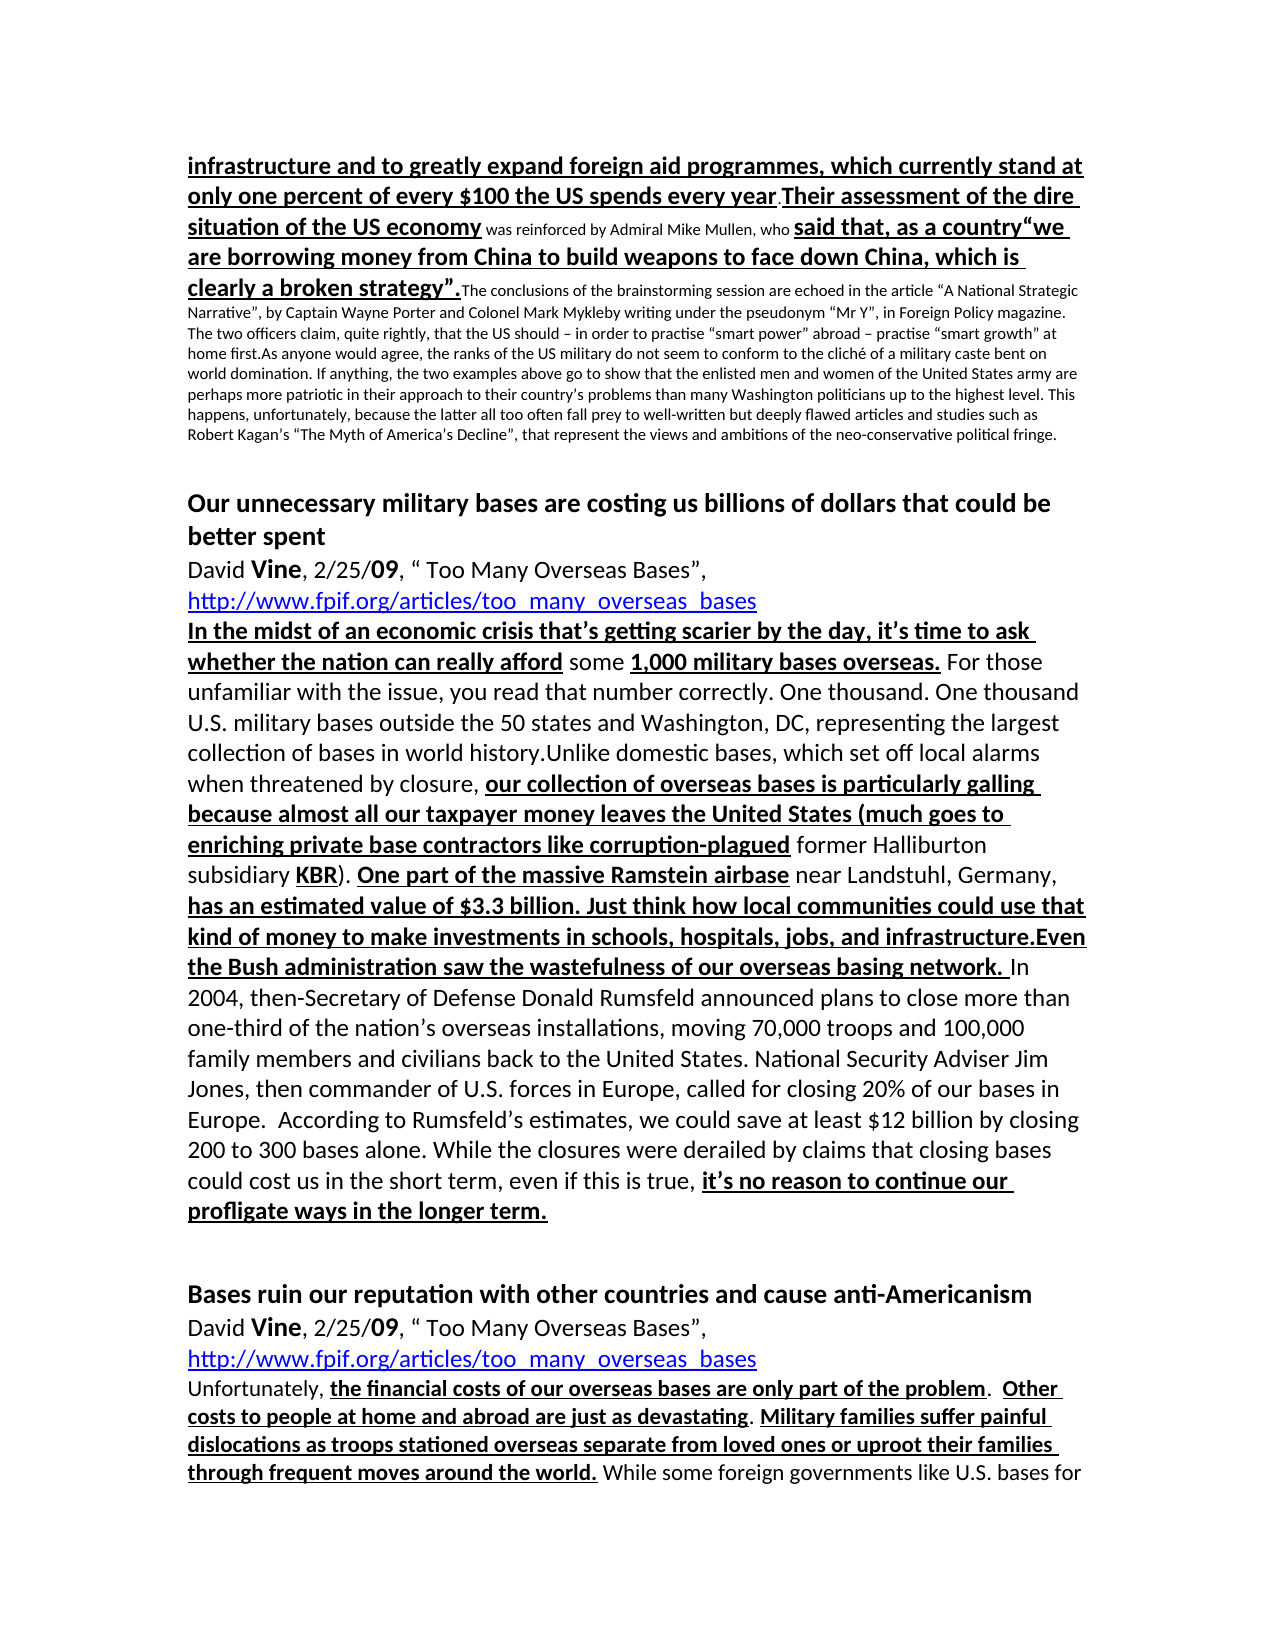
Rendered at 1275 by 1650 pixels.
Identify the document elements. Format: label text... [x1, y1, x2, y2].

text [187, 150, 1087, 445]
subtitle Our unnecessary military bases are costing us billions of dollars that could be better spent [187, 486, 1087, 552]
text In the midst of an economic crisis that’s getting scarier by the day, it’s time to ask whether the nation can really afford some 1,000 military bases overseas. For those unfamiliar with the issue, you read that number correctly. One thousand. One thousand U.S. military bases outside the 50 states and Washington, DC, representing the largest collection of bases in world history.Unlike domestic bases, which set off local alarms when threatened by closure, our collection of overseas bases is particularly galling because almost all our taxpayer money leaves the United States (much goes to enriching private base contractors like corruption-plagued former Halliburton subsidiary KBR). One part of the massive Ramstein airbase near Landstuhl, Germany, has an estimated value of $3.3 billion. Just think how local communities could use that kind of money to make investments in schools, hospitals, jobs, and infrastructure.Even the Bush administration saw the wastefulness of our overseas basing network. In 2004, then-Secretary of Defense Donald Rumsfeld announced plans to close more than one-third of the nation’s overseas installations, moving 70,000 troops and 100,000 family members and civilians back to the United States. National Security Adviser Jim Jones, then commander of U.S. forces in Europe, called for closing 20% of our bases in Europe. According to Rumsfeld’s estimates, we could save at least $12 billion by closing 200 to 300 bases alone. While the closures were derailed by claims that closing bases could cost us in the short term, even if this is true, it’s no reason to continue our profligate ways in the longer term. [187, 948, 1087, 1226]
subtitle Bases ruin our reputation with other countries and cause anti-Americanism [187, 1277, 1087, 1310]
text David Vine, 2/25/09, “ Too Many Overseas Bases”, http://www.fpif.org/articles/too_many_overseas_bases [187, 1310, 1087, 1374]
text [187, 1374, 1087, 1486]
text In the midst of an economic crisis that’s getting scarier by the day, it’s time to ask whether the nation can really afford some 1,000 military bases overseas. For those unfamiliar with the issue, you read that number correctly. One thousand. One thousand U.S. military bases outside the 50 states and Washington, DC, representing the largest collection of bases in world history.Unlike domestic bases, which set off local alarms when threatened by closure, our collection of overseas bases is particularly galling because almost all our taxpayer money leaves the United States (much goes to enriching private base contractors like corruption-plagued former Halliburton subsidiary KBR). One part of the massive Ramstein airbase near Landstuhl, Germany, has an estimated value of $3.3 billion. Just think how local communities could use that kind of money to make investments in schools, hospitals, jobs, and infrastructure.Even the Bush administration saw the wastefulness of our overseas basing network. In 2004, then-Secretary of Defense Donald Rumsfeld announced plans to close more than one-third of the nation’s overseas installations, moving 70,000 troops and 100,000 family members and civilians back to the United States. National Security Adviser Jim Jones, then commander of U.S. forces in Europe, called for closing 20% of our bases in Europe. According to Rumsfeld’s estimates, we could save at least $12 billion by closing 200 to 300 bases alone. While the closures were derailed by claims that closing bases could cost us in the short term, even if this is true, it’s no reason to continue our profligate ways in the longer term. [187, 616, 1087, 947]
text David Vine, 2/25/09, “ Too Many Overseas Bases”, http://www.fpif.org/articles/too_many_overseas_bases [187, 552, 1087, 616]
